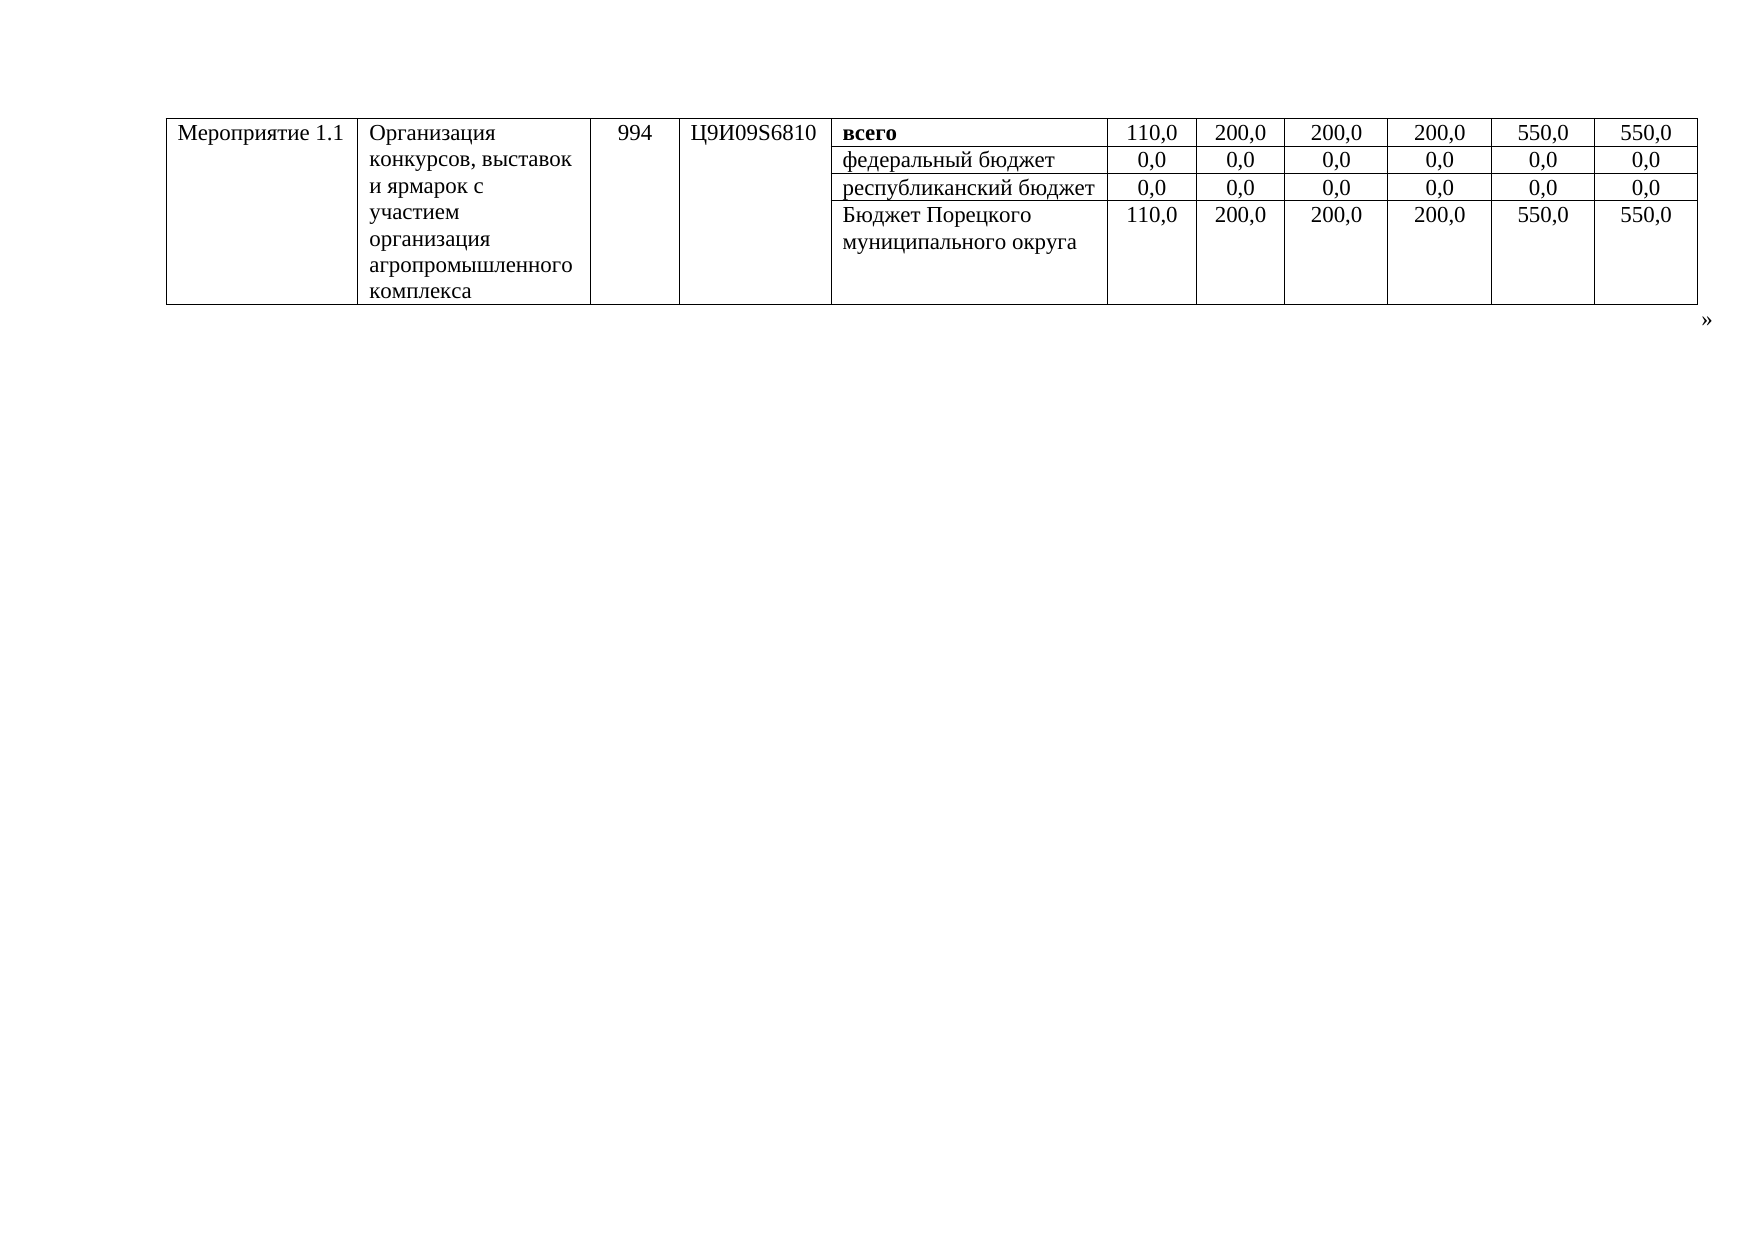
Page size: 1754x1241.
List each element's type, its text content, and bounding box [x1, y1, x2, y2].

table_cell 0,0 [1388, 147, 1491, 173]
table_cell всего [832, 119, 1107, 146]
table_cell республиканский бюджет [832, 174, 1107, 200]
table_cell 0,0 [1285, 174, 1387, 200]
table_cell 550,0 [1595, 119, 1697, 146]
table_cell 0,0 [1285, 147, 1387, 173]
table_cell Бюджет Порецкого муниципального округа [832, 201, 1107, 304]
table_cell 0,0 [1197, 147, 1284, 173]
table_cell 550,0 [1492, 201, 1594, 304]
table_cell 550,0 [1595, 201, 1697, 304]
table_cell 0,0 [1492, 174, 1594, 200]
table_cell 0,0 [1388, 174, 1491, 200]
table_cell 200,0 [1197, 201, 1284, 304]
table_cell 200,0 [1388, 201, 1491, 304]
table_cell Ц9И09S6810 [680, 119, 831, 304]
table_cell 0,0 [1595, 174, 1697, 200]
table_cell Организация конкурсов, выставок и ярмарок с участием организация агропромышленного комплекса [358, 119, 590, 304]
table_cell 110,0 [1108, 119, 1196, 146]
table_cell 200,0 [1285, 201, 1387, 304]
table_cell 110,0 [1108, 201, 1196, 304]
table_cell 200,0 [1197, 119, 1284, 146]
table_cell 994 [591, 119, 679, 304]
table_cell 200,0 [1388, 119, 1491, 146]
table_cell 0,0 [1492, 147, 1594, 173]
text » [1062, 305, 1713, 331]
table_cell 0,0 [1197, 174, 1284, 200]
table_cell Мероприятие 1.1 [167, 119, 357, 304]
table_cell 0,0 [1108, 147, 1196, 173]
table_cell 0,0 [1595, 147, 1697, 173]
table_cell федеральный бюджет [832, 147, 1107, 173]
table_cell 550,0 [1492, 119, 1594, 146]
table_cell 200,0 [1285, 119, 1387, 146]
table_cell 0,0 [1108, 174, 1196, 200]
